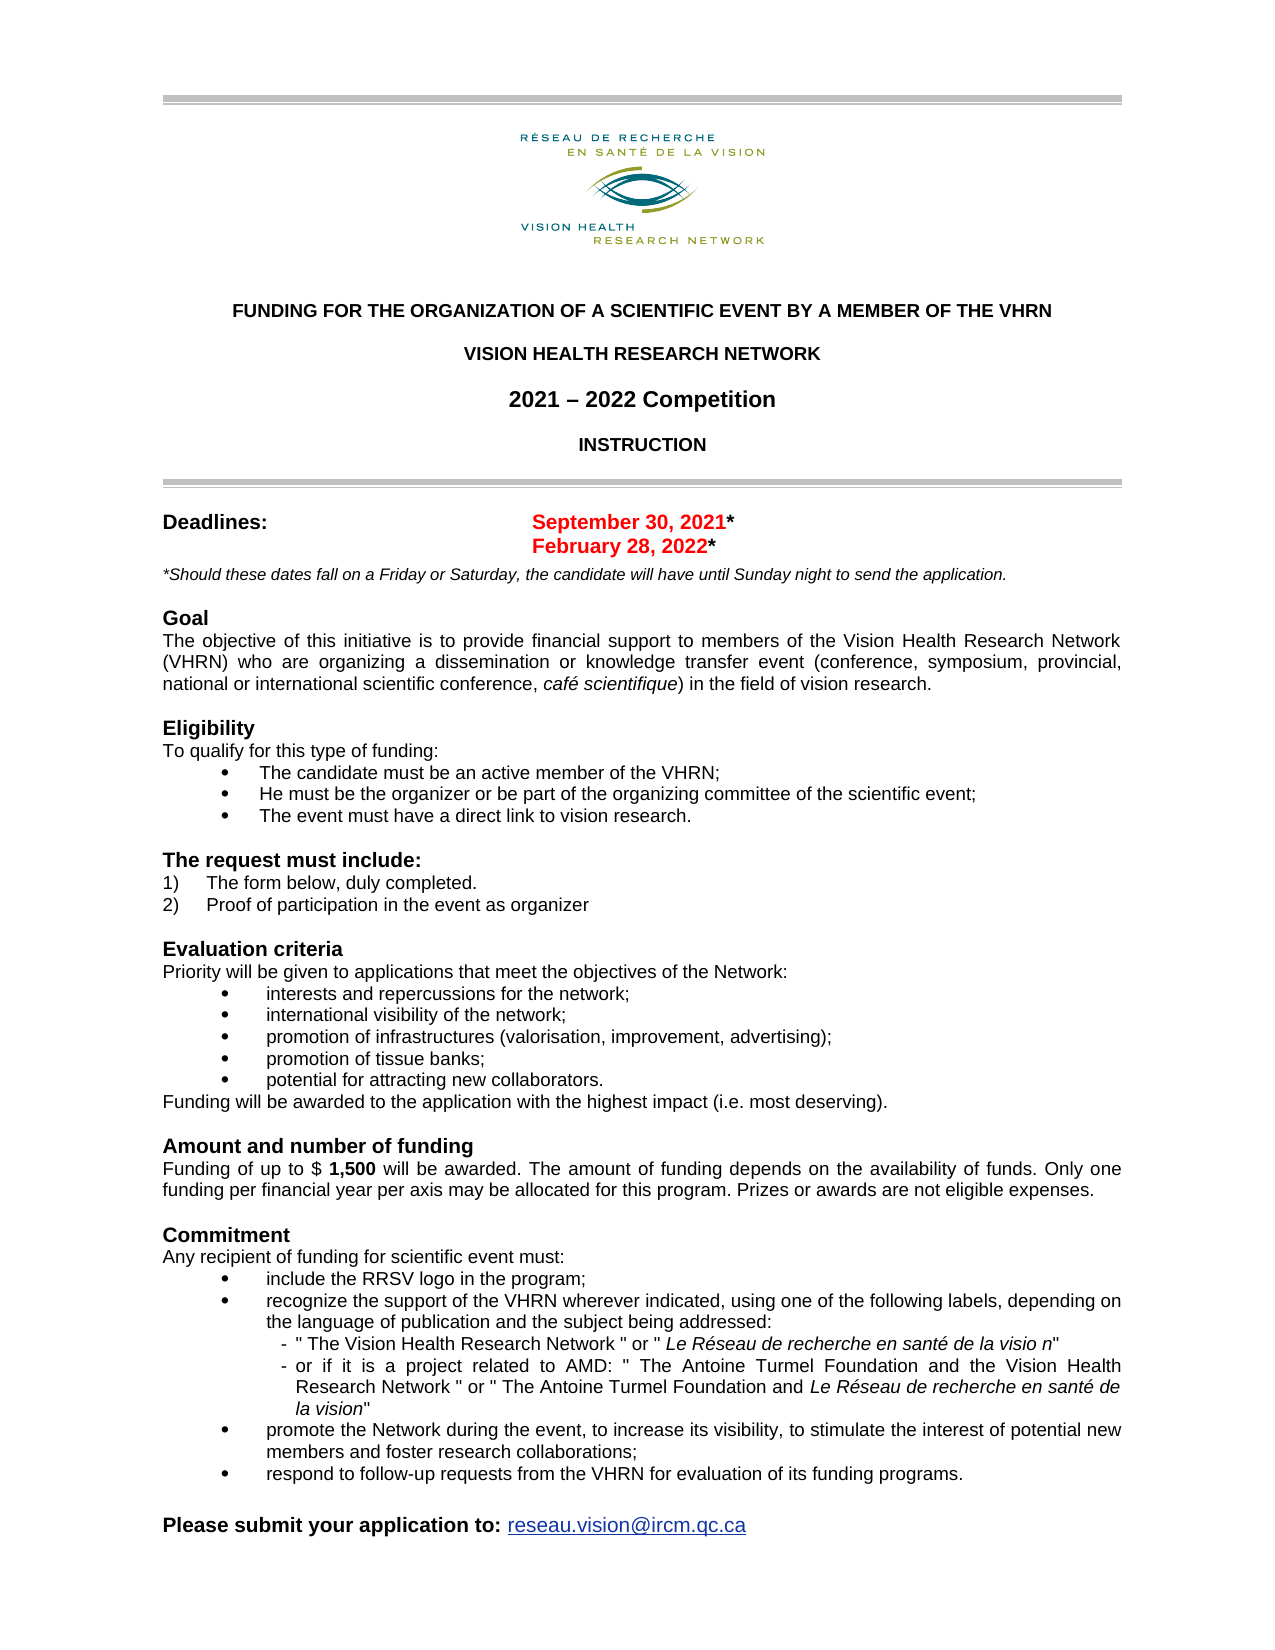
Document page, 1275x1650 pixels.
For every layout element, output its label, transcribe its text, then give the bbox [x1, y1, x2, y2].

list potential for attracting new collaborators. [222, 1069, 1122, 1091]
list respond to follow-up requests from the VHRN for evaluation of its funding programs. [222, 1462, 1122, 1484]
list interests and repercussions for the network; [222, 982, 1122, 1004]
text Deadlines: September 30, 2021* [162, 510, 1122, 534]
list Proof of participation in the event as organizer [162, 894, 1122, 915]
text The objective of this initiative is to provide financial support to members of the Vision Health Research Network (VHRN) who are organizing a dissemination or knowledge transfer event (conference, symposium, provincial, national or international scientific conference, café scientifique) in the field of vision research. [162, 630, 1122, 694]
text Goal [162, 606, 1122, 630]
list He must be the organizer or be part of the organizing committee of the scientific event; [222, 783, 1122, 805]
list The event must have a direct link to vision research. [222, 805, 1122, 827]
text Any recipient of funding for scientific event must: [162, 1246, 1122, 1268]
subtitle FUNDING FOR THE ORGANIZATION OF A SCIENTIFIC EVENT BY A MEMBER OF THE VHRN [162, 300, 1122, 321]
subtitle VISION HEALTH RESEARCH NETWORK [162, 343, 1122, 364]
text Amount and number of funding [162, 1134, 1122, 1158]
list promotion of tissue banks; [222, 1047, 1122, 1069]
text Evaluation criteria [162, 937, 1122, 961]
text Priority will be given to applications that meet the objectives of the Network: [162, 961, 1122, 982]
list include the RRSV logo in the program; [222, 1268, 1122, 1289]
list international visibility of the network; [222, 1004, 1122, 1026]
text Commitment [162, 1222, 1122, 1246]
text To qualify for this type of funding: [162, 740, 1122, 762]
text Eligibility [162, 716, 1122, 740]
text Funding of up to $ 1,500 will be awarded. The amount of funding depends on the availability of funds. Only one funding per financial year per axis may be allocated for this program. Prizes or awards are not eligible expenses. [162, 1158, 1122, 1201]
list " The Vision Health Research Network " or " Le Réseau de recherche en santé de la visio n" [281, 1333, 1122, 1354]
list promote the Network during the event, to increase its visibility, to stimulate the interest of potential new members and foster research collaborations; [222, 1419, 1122, 1462]
subtitle INSTRUCTION [162, 434, 1122, 455]
text Please submit your application to: reseau.vision@ircm.qc.ca [162, 1513, 1122, 1537]
text Funding will be awarded to the application with the highest impact (i.e. most deserving). [162, 1091, 1122, 1112]
list recognize the support of the VHRN wherever indicated, using one of the following labels, depending on the language of publication and the subject being addressed: [222, 1289, 1122, 1333]
picture [505, 106, 779, 271]
list or if it is a project related to AMD: " The Antoine Turmel Foundation and the Vision Health Research Network " or " The Antoine Turmel Foundation and Le Réseau de recherche en santé de la vision" [281, 1354, 1122, 1419]
list February 28, 2022* [340, 534, 1122, 558]
list promotion of infrastructures (valorisation, improvement, advertising); [222, 1026, 1122, 1047]
list The form below, duly completed. [162, 872, 1122, 894]
text *Should these dates fall on a Friday or Saturday, the candidate will have until Sunday night to send the application. [162, 565, 1122, 584]
list The request must include: [162, 848, 1122, 872]
subtitle 2021 – 2022 Competition [162, 386, 1122, 412]
list The candidate must be an active member of the VHRN; [222, 762, 1122, 783]
